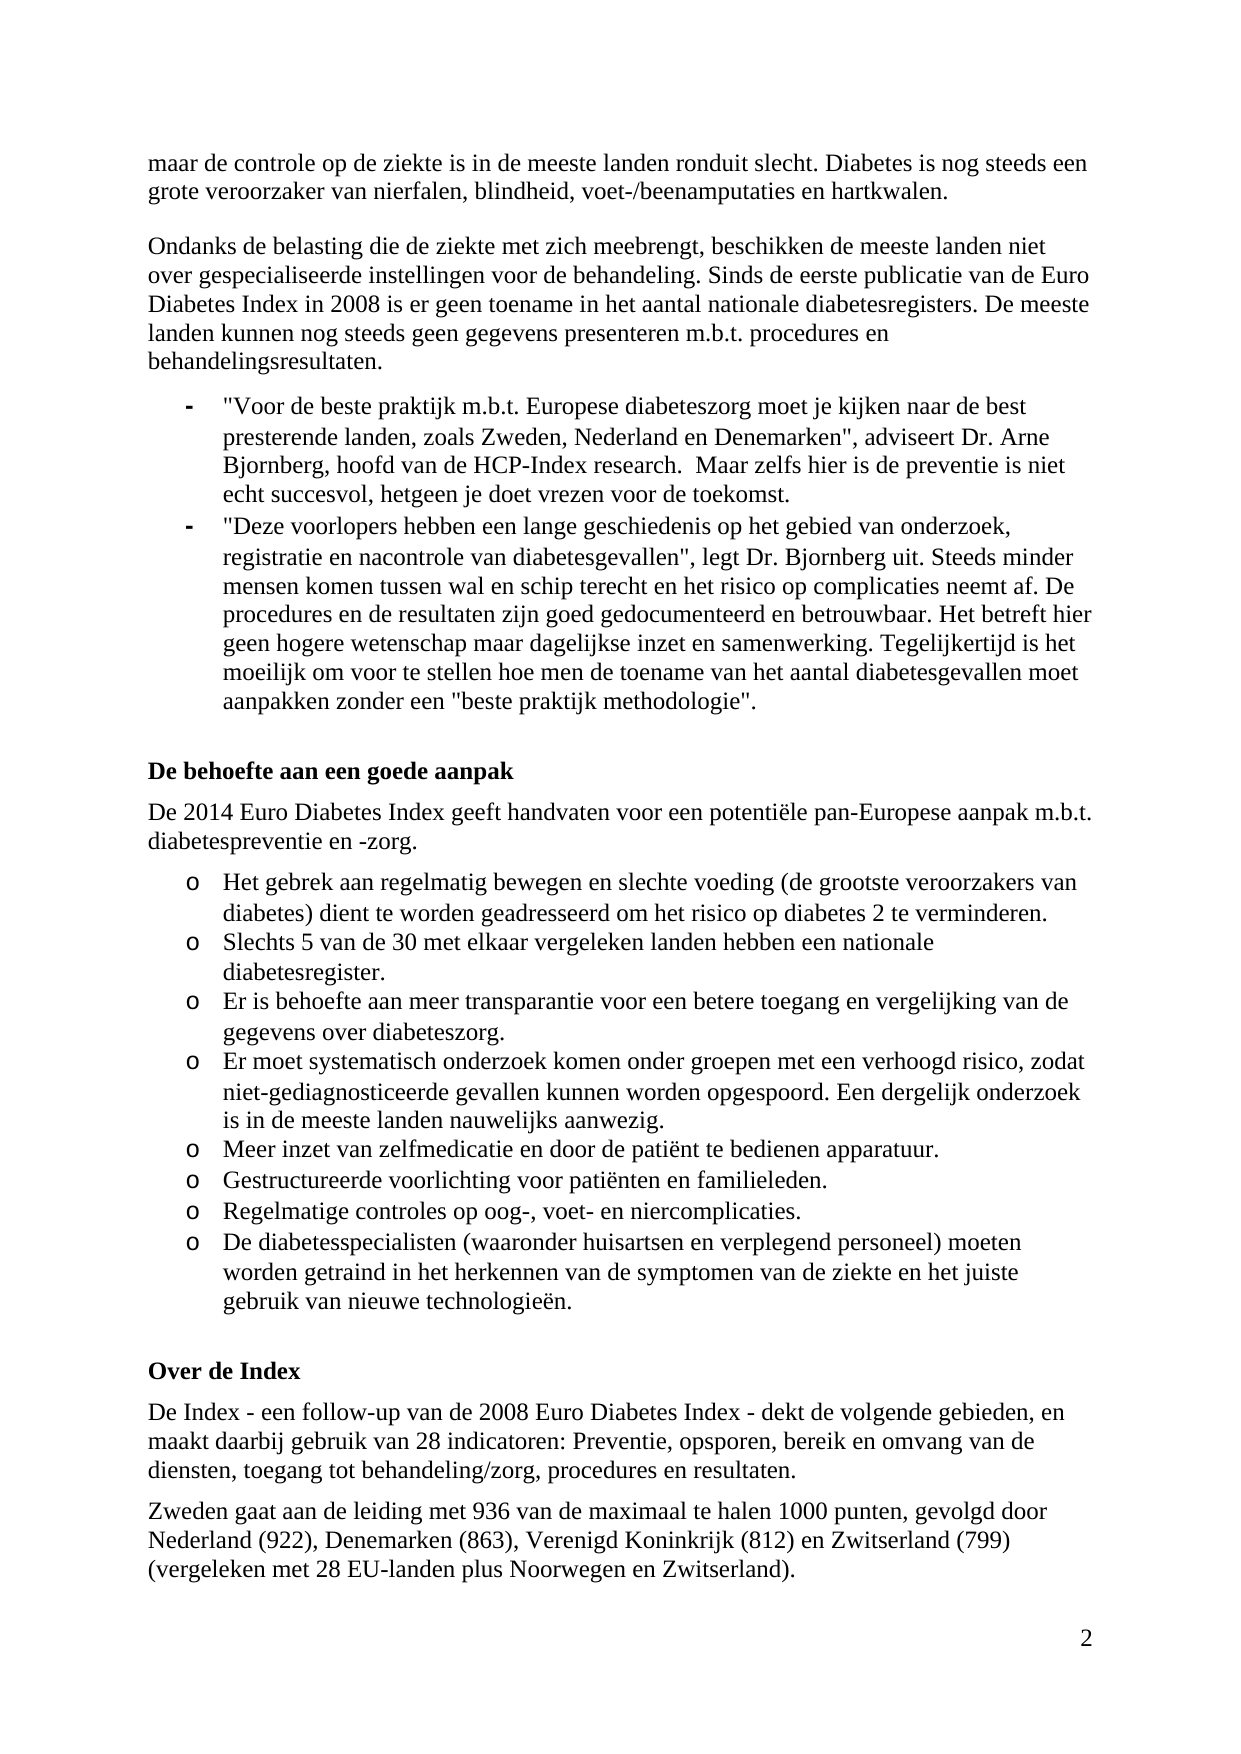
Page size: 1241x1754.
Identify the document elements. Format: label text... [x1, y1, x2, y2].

text Ondanks de belasting die de ziekte met zich meebrengt, beschikken de meeste landen niet over gespecialiseerde instellingen voor de behandeling. Sinds de eerste publicatie van de Euro Diabetes Index in 2008 is er geen toename in het aantal nationale diabetesregisters. De meeste landen kunnen nog steeds geen gegevens presenteren m.b.t. procedures en behandelingsresultaten. [148, 231, 1093, 375]
text De behoefte aan een goede aanpak [148, 756, 1093, 784]
list Er is behoefte aan meer transparantie voor een betere toegang en vergelijking van de gegevens over diabeteszorg. [185, 986, 1093, 1046]
text De Index - een follow-up van de 2008 Euro Diabetes Index - dekt de volgende gebieden, en maakt daarbij gebruik van 28 indicatoren: Preventie, opsporen, bereik en omvang van de diensten, toegang tot behandeling/zorg, procedures en resultaten. [148, 1397, 1093, 1484]
list Er moet systematisch onderzoek komen onder groepen met een verhoogd risico, zodat niet-gediagnosticeerde gevallen kunnen worden opgespoord. Een dergelijk onderzoek is in de meeste landen nauwelijks aanwezig. [185, 1046, 1093, 1134]
list "Deze voorlopers hebben een lange geschiedenis op het gebied van onderzoek, registratie en nacontrole van diabetesgevallen", legt Dr. Bjornberg uit. Steeds minder mensen komen tussen wal en schip terecht en het risico op complicaties neemt af. De procedures en de resultaten zijn goed gedocumenteerd en betrouwbaar. Het betreft hier geen hogere wetenschap maar dagelijkse inzet en samenwerking. Tegelijkertijd is het moeilijk om voor te stellen hoe men de toename van het aantal diabetesgevallen moet aanpakken zonder een "beste praktijk methodologie". [185, 508, 1093, 714]
list Meer inzet van zelfmedicatie en door de patiënt te bedienen apparatuur. [185, 1134, 1093, 1165]
list Regelmatige controles op oog-, voet- en niercomplicaties. [185, 1196, 1093, 1227]
list De diabetesspecialisten (waaronder huisartsen en verplegend personeel) moeten worden getraind in het herkennen van de symptomen van de ziekte en het juiste gebruik van nieuwe technologieën. [185, 1227, 1093, 1315]
text Zweden gaat aan de leiding met 936 van de maximaal te halen 1000 punten, gevolgd door Nederland (922), Denemarken (863), Verenigd Koninkrijk (812) en Zwitserland (799) (vergeleken met 28 EU-landen plus Noorwegen en Zwitserland). [148, 1496, 1093, 1582]
text De 2014 Euro Diabetes Index geeft handvaten voor een potentiële pan-Europese aanpak m.b.t. diabetespreventie en -zorg. [148, 797, 1093, 854]
list Slechts 5 van de 30 met elkaar vergeleken landen hebben een nationale diabetesregister. [185, 927, 1093, 986]
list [148, 148, 1093, 205]
list Gestructureerde voorlichting voor patiënten en familieleden. [185, 1165, 1093, 1196]
list Het gebrek aan regelmatig bewegen en slechte voeding (de grootste veroorzakers van diabetes) dient te worden geadresseerd om het risico op diabetes 2 te verminderen. [185, 867, 1093, 927]
text Over de Index [148, 1356, 1093, 1385]
list "Voor de beste praktijk m.b.t. Europese diabeteszorg moet je kijken naar de best presterende landen, zoals Zweden, Nederland en Denemarken", adviseert Dr. Arne Bjornberg, hoofd van de HCP-Index research. Maar zelfs hier is de preventie is niet echt succesvol, hetgeen je doet vrezen voor de toekomst. [185, 388, 1093, 508]
